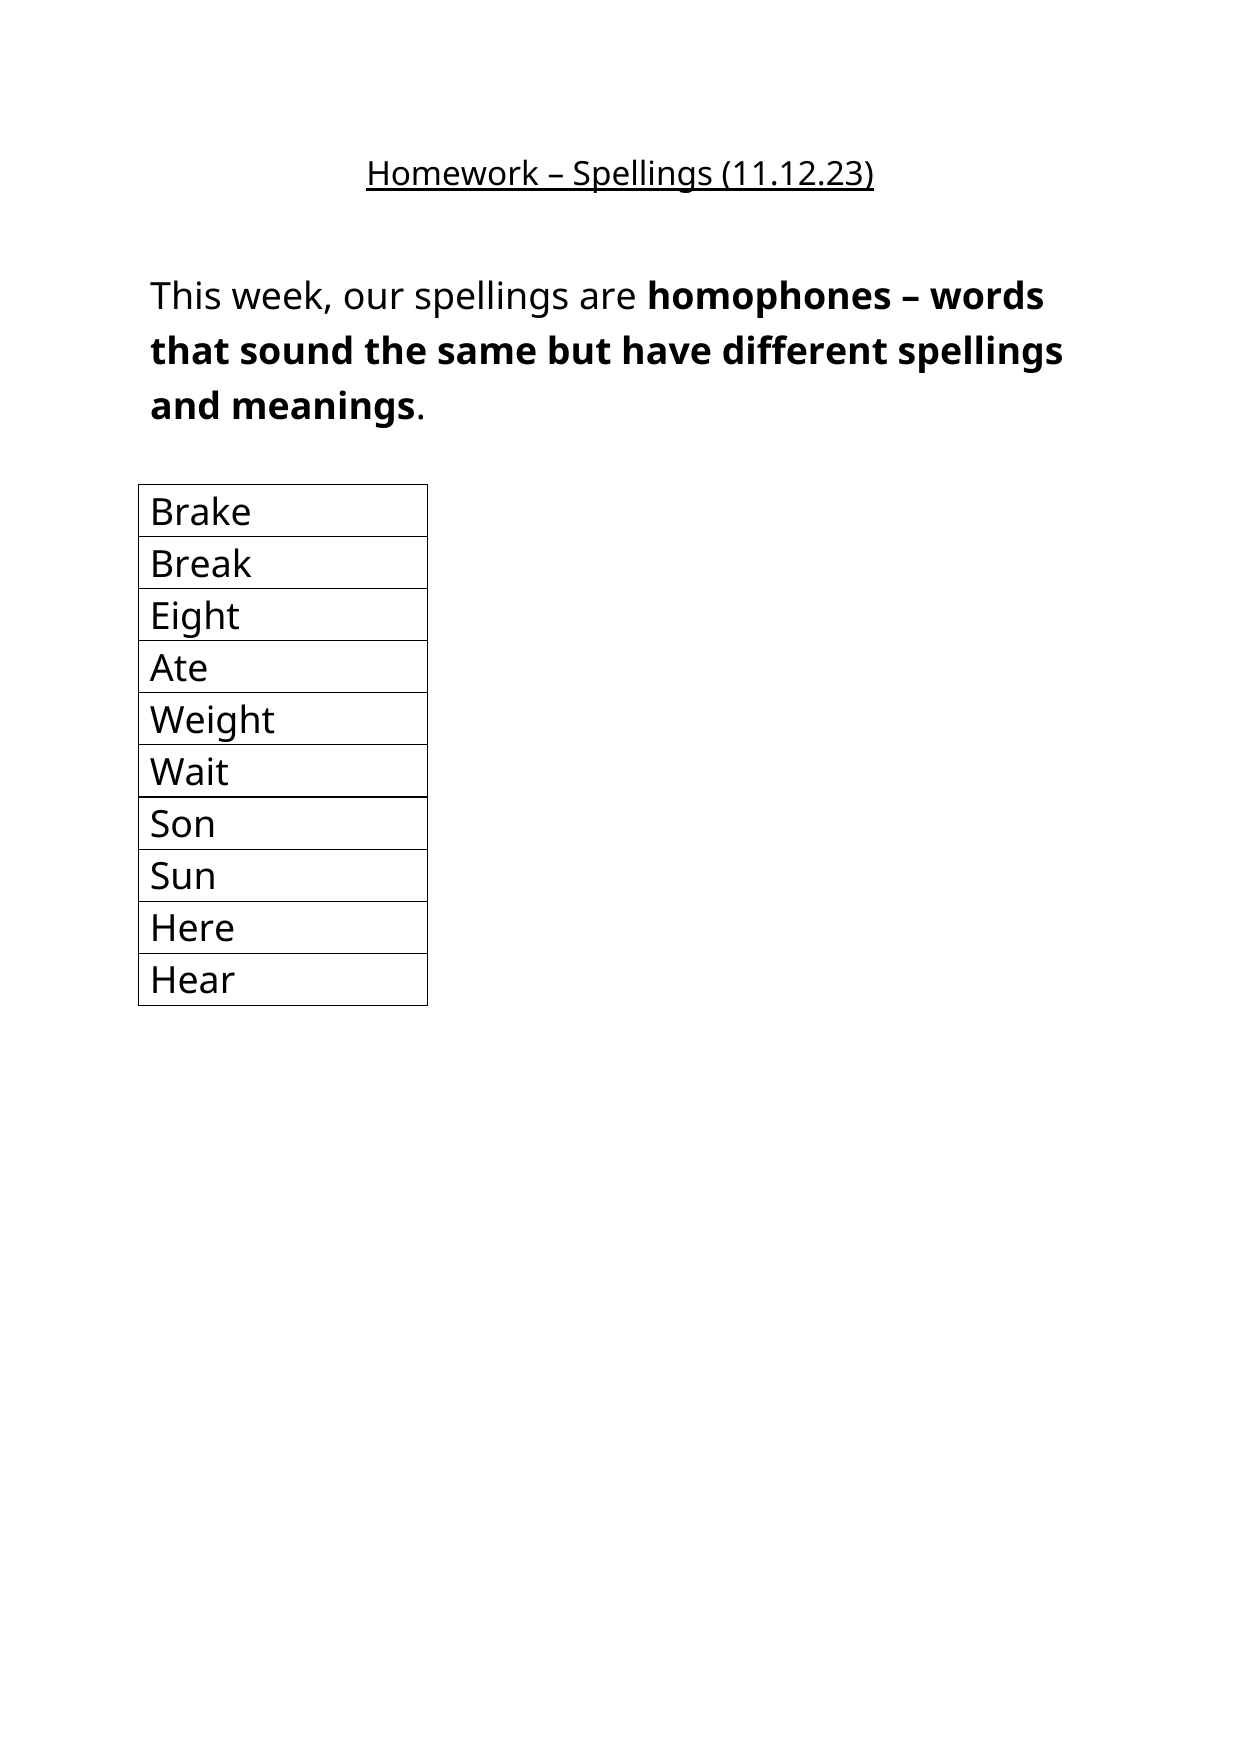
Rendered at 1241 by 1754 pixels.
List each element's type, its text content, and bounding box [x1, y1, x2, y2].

table_cell Weight [139, 693, 427, 744]
table_cell Wait [139, 745, 427, 796]
table_cell Sun [139, 850, 427, 901]
text This week, our spellings are homophones – words that sound the same but have different spellings and meanings. [150, 269, 1090, 430]
table_cell Son [139, 798, 427, 848]
table_header Brake [139, 485, 427, 536]
table_cell Eight [139, 589, 427, 640]
text Homework – Spellings (11.12.23) [150, 150, 1090, 195]
table_cell Here [139, 902, 427, 953]
table_cell Break [139, 537, 427, 588]
table_cell Hear [139, 954, 427, 1005]
table_cell Ate [139, 641, 427, 692]
